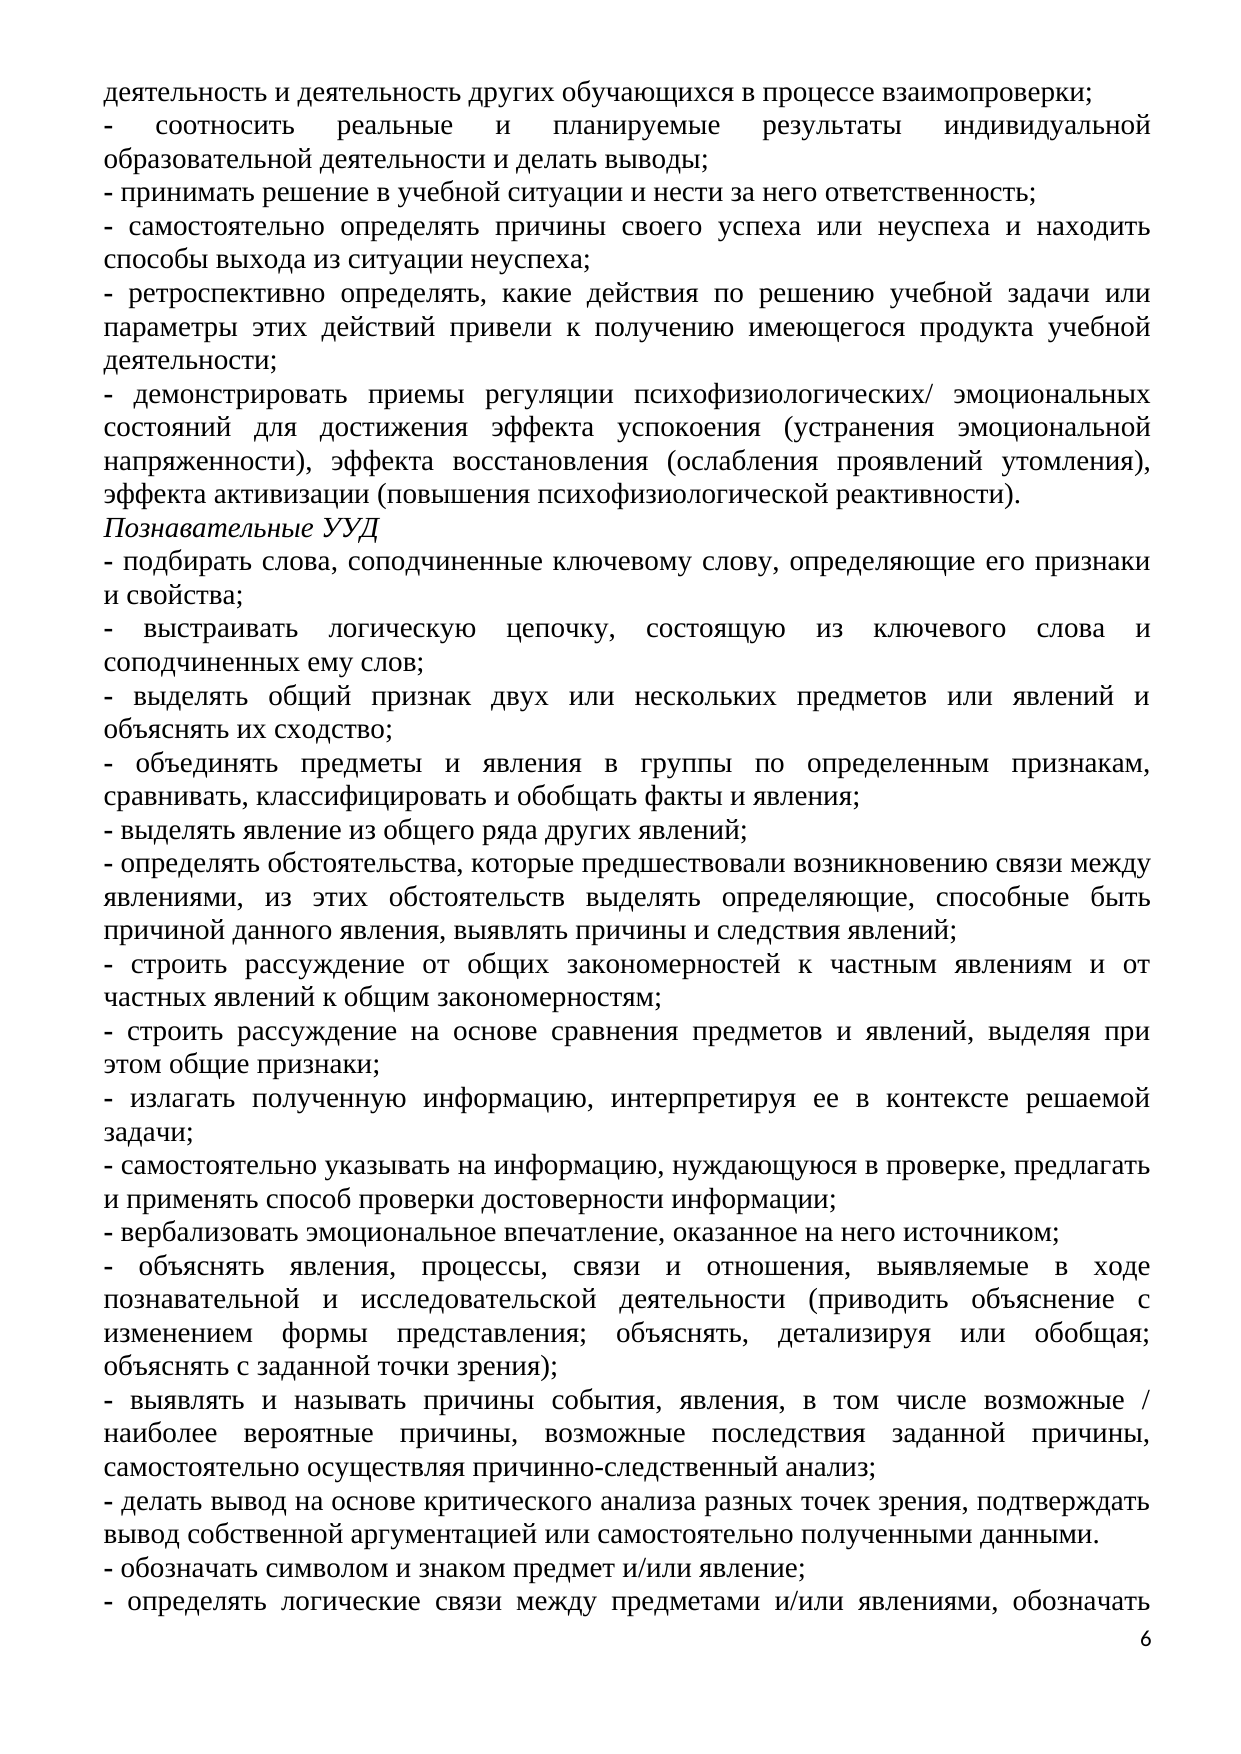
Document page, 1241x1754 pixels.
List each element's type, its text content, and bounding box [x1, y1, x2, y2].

text - излагать полученную информацию, интерпретируя ее в контексте решаемой задачи; [103, 1080, 1152, 1147]
text - объяснять явления, процессы, связи и отношения, выявляемые в ходе познавательной и исследовательской деятельности (приводить объяснение с изменением формы представления; объяснять, детализируя или обобщая; объяснять с заданной точки зрения); [103, 1248, 1152, 1382]
text - самостоятельно определять причины своего успеха или неуспеха и находить способы выхода из ситуации неуспеха; [103, 208, 1152, 275]
text - объединять предметы и явления в группы по определенным признакам, сравнивать, классифицировать и обобщать факты и явления; [103, 745, 1152, 812]
text - выявлять и называть причины события, явления, в том числе возможные / наиболее вероятные причины, возможные последствия заданной причины, самостоятельно осуществляя причинно-следственный анализ; [103, 1382, 1152, 1483]
text - определять обстоятельства, которые предшествовали возникновению связи между явлениями, из этих обстоятельств выделять определяющие, способные быть причиной данного явления, выявлять причины и следствия явлений; [103, 845, 1152, 946]
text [103, 74, 1152, 107]
text - выделять явление из общего ряда других явлений; [103, 812, 1152, 845]
text - вербализовать эмоциональное впечатление, оказанное на него источником; [103, 1214, 1152, 1248]
text - соотносить реальные и планируемые результаты индивидуальной образовательной деятельности и делать выводы; [103, 107, 1152, 174]
text - делать вывод на основе критического анализа разных точек зрения, подтверждать вывод собственной аргументацией или самостоятельно полученными данными. [103, 1483, 1152, 1550]
text - демонстрировать приемы регуляции психофизиологических/ эмоциональных состояний для достижения эффекта успокоения (устранения эмоциональной напряженности), эффекта восстановления (ослабления проявлений утомления), эффекта активизации (повышения психофизиологической реактивности). [103, 376, 1152, 510]
text - подбирать слова, соподчиненные ключевому слову, определяющие его признаки и свойства; [103, 543, 1152, 611]
text - выделять общий признак двух или нескольких предметов или явлений и объяснять их сходство; [103, 678, 1152, 745]
text - обозначать символом и знаком предмет и/или явление; [103, 1550, 1152, 1583]
text - ретроспективно определять, какие действия по решению учебной задачи или параметры этих действий привели к получению имеющегося продукта учебной деятельности; [103, 275, 1152, 376]
text - выстраивать логическую цепочку, состоящую из ключевого слова и соподчиненных ему слов; [103, 611, 1152, 678]
text - принимать решение в учебной ситуации и нести за него ответственность; [103, 174, 1152, 208]
text - строить рассуждение на основе сравнения предметов и явлений, выделяя при этом общие признаки; [103, 1013, 1152, 1080]
text - строить рассуждение от общих закономерностей к частным явлениям и от частных явлений к общим закономерностям; [103, 946, 1152, 1013]
text Познавательные УУД [103, 510, 1152, 543]
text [103, 1583, 1152, 1617]
text - самостоятельно указывать на информацию, нуждающуюся в проверке, предлагать и применять способ проверки достоверности информации; [103, 1147, 1152, 1214]
